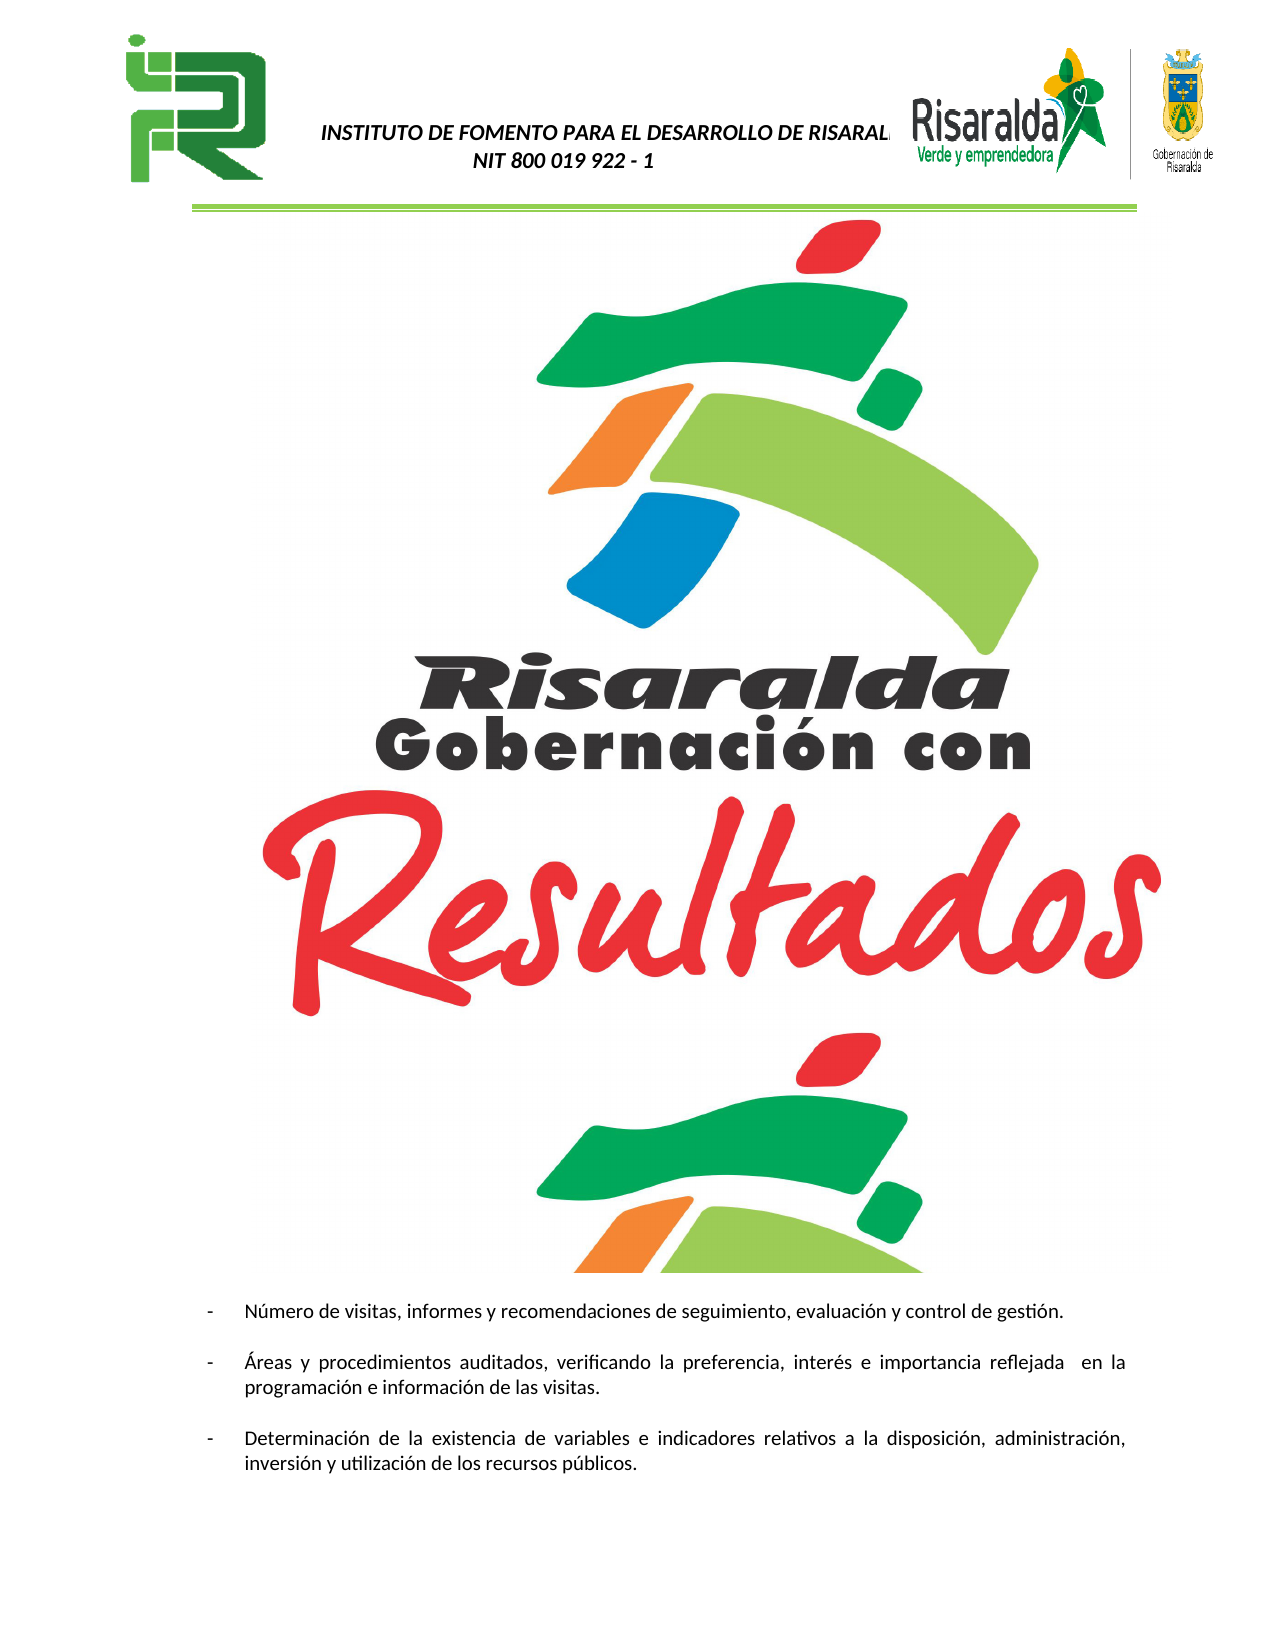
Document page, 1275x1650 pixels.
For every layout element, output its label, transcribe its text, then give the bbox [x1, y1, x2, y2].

list Número de visitas, informes y recomendaciones de seguimiento, evaluación y control de gestión. [207, 1298, 1127, 1323]
picture [251, 212, 1173, 1273]
picture [118, 31, 269, 185]
picture [889, 31, 1032, 194]
list Áreas y procedimientos auditados, verificando la preferencia, interés e importancia reflejada en la programación e información de las visitas. [207, 1349, 1127, 1400]
list Determinación de la existencia de variables e indicadores relativos a la disposición, administración, inversión y utilización de los recursos públicos. [207, 1425, 1127, 1476]
